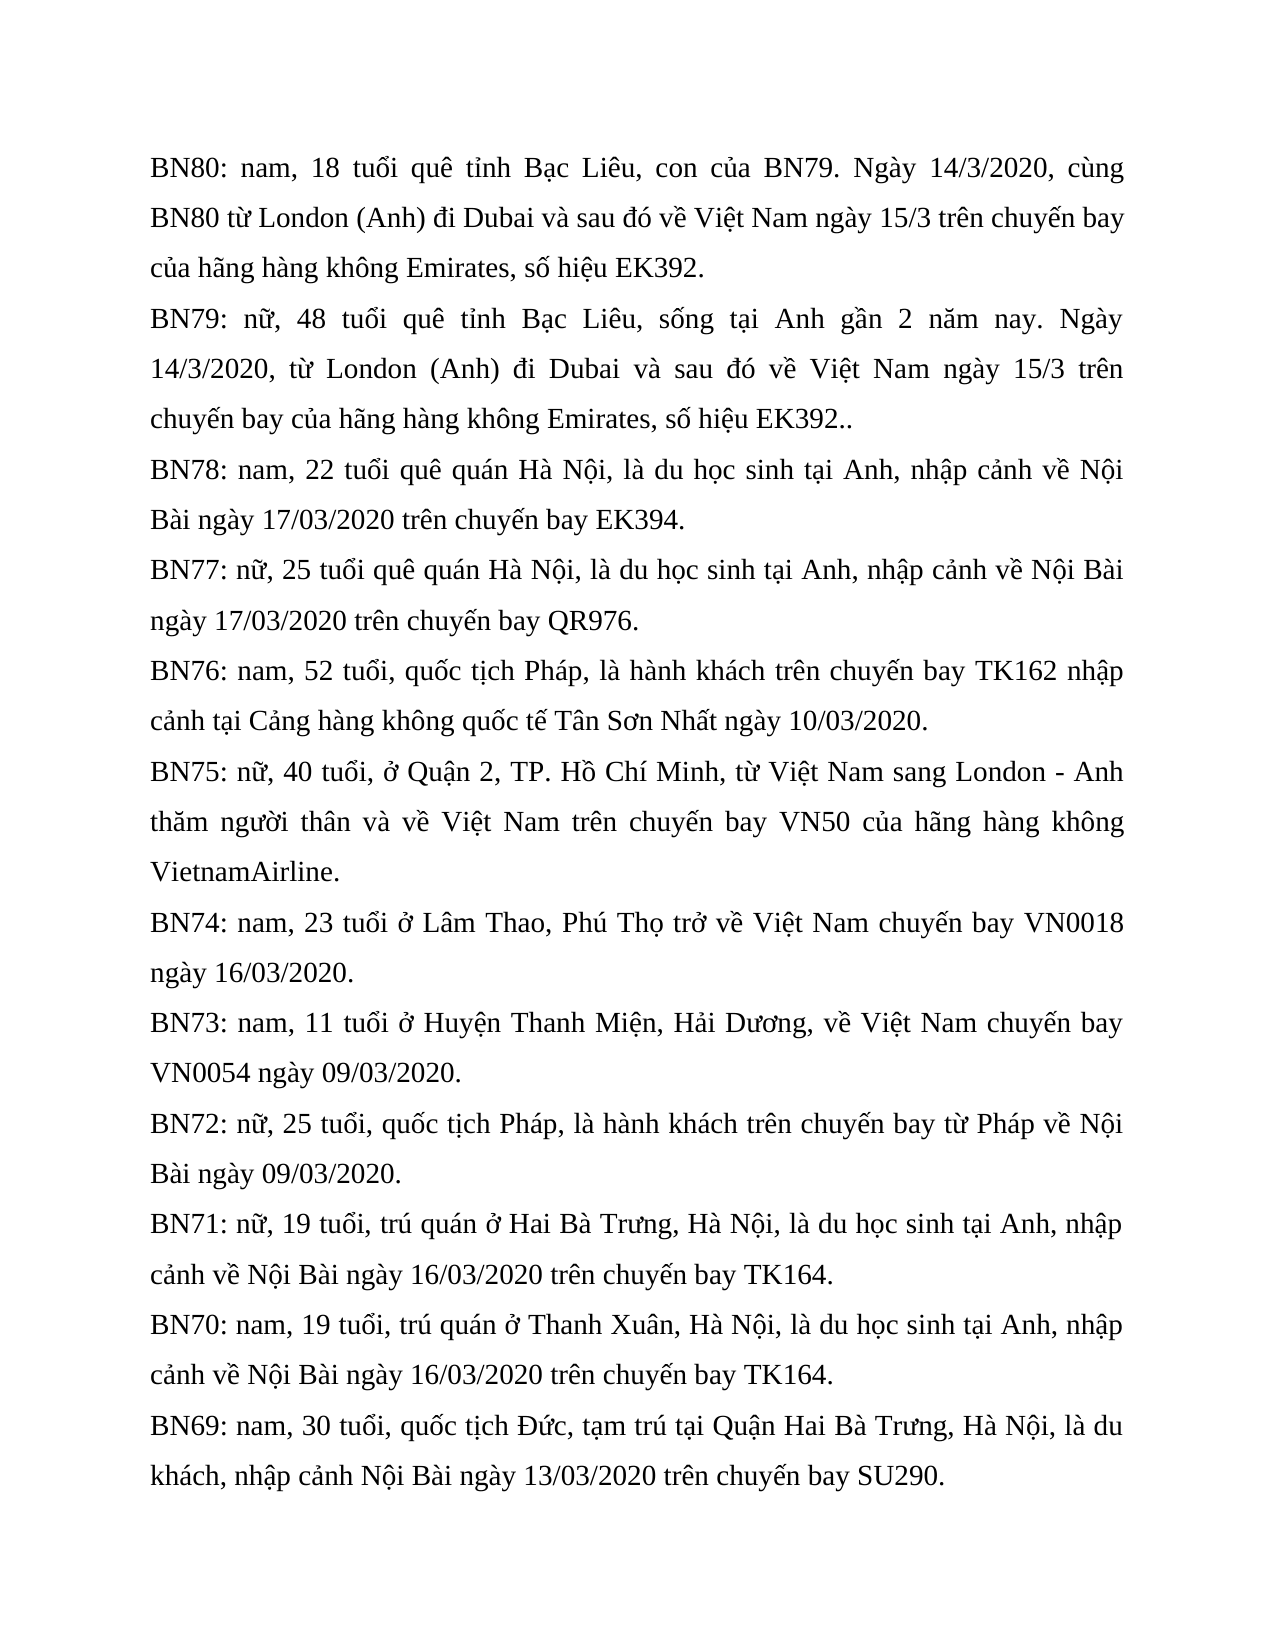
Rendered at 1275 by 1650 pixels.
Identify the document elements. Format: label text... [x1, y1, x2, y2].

text BN78: nam, 22 tuổi quê quán Hà Nội, là du học sinh tại Anh, nhập cảnh về Nội Bài ngày 17/03/2020 trên chuyến bay EK394. [150, 452, 1125, 536]
text BN77: nữ, 25 tuổi quê quán Hà Nội, là du học sinh tại Anh, nhập cảnh về Nội Bài ngày 17/03/2020 trên chuyến bay QR976. [150, 552, 1125, 636]
text BN79: nữ, 48 tuổi quê tỉnh Bạc Liêu, sống tại Anh gần 2 năm nay. Ngày 14/3/2020, từ London (Anh) đi Dubai và sau đó về Việt Nam ngày 15/3 trên chuyến bay của hãng hàng không Emirates, số hiệu EK392.. [150, 301, 1125, 435]
text BN74: nam, 23 tuổi ở Lâm Thao, Phú Thọ trở về Việt Nam chuyến bay VN0018 ngày 16/03/2020. [150, 905, 1125, 988]
text BN73: nam, 11 tuổi ở Huyện Thanh Miện, Hải Dương, về Việt Nam chuyến bay VN0054 ngày 09/03/2020. [150, 1005, 1125, 1089]
text BN76: nam, 52 tuổi, quốc tịch Pháp, là hành khách trên chuyến bay TK162 nhập cảnh tại Cảng hàng không quốc tế Tân Sơn Nhất ngày 10/03/2020. [150, 653, 1125, 737]
text BN72: nữ, 25 tuổi, quốc tịch Pháp, là hành khách trên chuyến bay từ Pháp về Nội Bài ngày 09/03/2020. [150, 1106, 1125, 1190]
text BN69: nam, 30 tuổi, quốc tịch Đức, tạm trú tại Quận Hai Bà Trưng, Hà Nội, là du khách, nhập cảnh Nội Bài ngày 13/03/2020 trên chuyến bay SU290. [150, 1408, 1125, 1492]
text BN80: nam, 18 tuổi quê tỉnh Bạc Liêu, con của BN79. Ngày 14/3/2020, cùng BN80 từ London (Anh) đi Dubai và sau đó về Việt Nam ngày 15/3 trên chuyến bay của hãng hàng không Emirates, số hiệu EK392. [150, 150, 1125, 284]
text BN70: nam, 19 tuổi, trú quán ở Thanh Xuân, Hà Nội, là du học sinh tại Anh, nhập cảnh về Nội Bài ngày 16/03/2020 trên chuyến bay TK164. [150, 1307, 1125, 1391]
text BN75: nữ, 40 tuổi, ở Quận 2, TP. Hồ Chí Minh, từ Việt Nam sang London - Anh thăm người thân và về Việt Nam trên chuyến bay VN50 của hãng hàng không VietnamAirline. [150, 754, 1125, 888]
text BN71: nữ, 19 tuổi, trú quán ở Hai Bà Trưng, Hà Nội, là du học sinh tại Anh, nhập cảnh về Nội Bài ngày 16/03/2020 trên chuyến bay TK164. [150, 1207, 1125, 1290]
